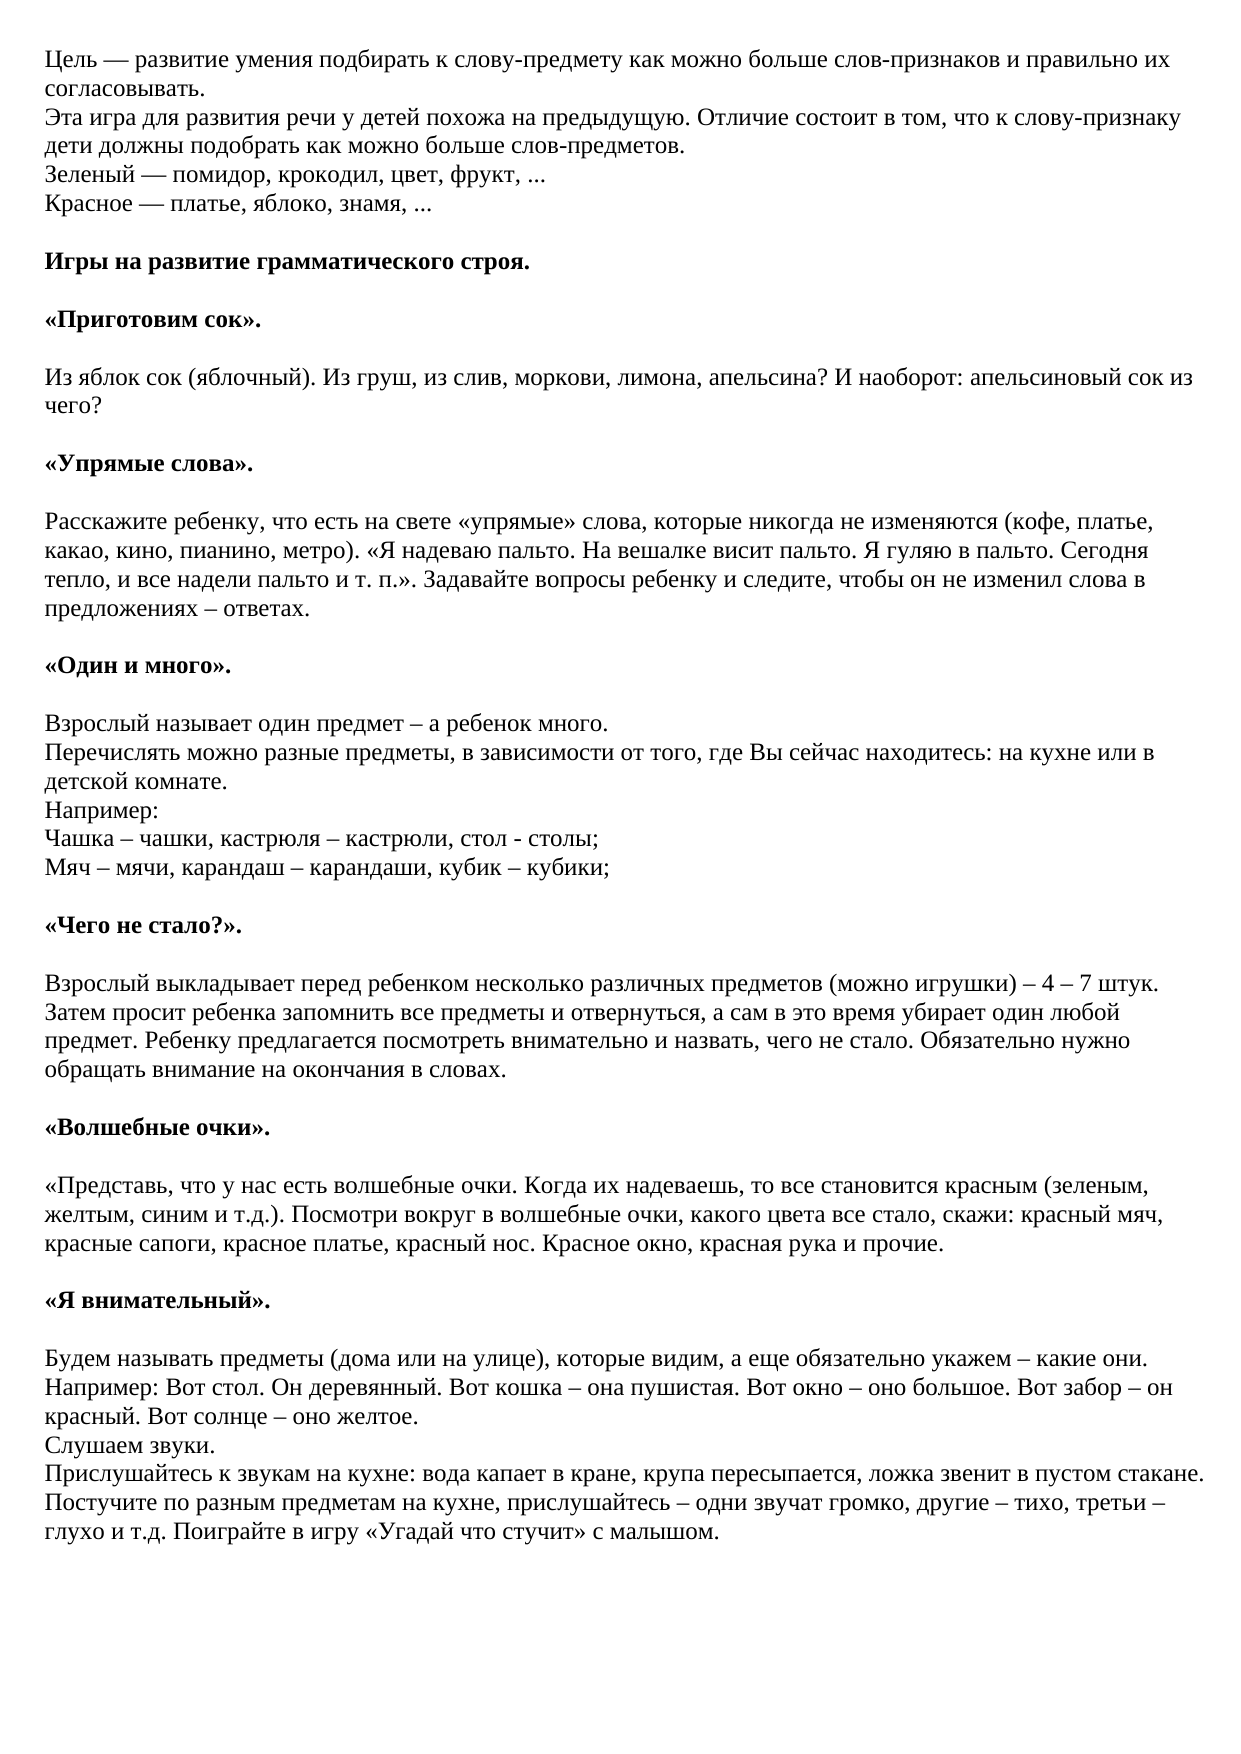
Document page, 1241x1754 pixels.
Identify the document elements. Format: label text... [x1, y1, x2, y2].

text Взрослый выкладывает перед ребенком несколько различных предметов (можно игрушки) – 4 – 7 штук. Затем просит ребенка запомнить все предметы и отвернуться, а сам в это время убирает один любой предмет. Ребенку предлагается посмотреть внимательно и назвать, чего не стало. Обязательно нужно обращать внимание на окончания в словах. [44, 968, 1211, 1083]
text Будем называть предметы (дома или на улице), которые видим, а еще обязательно укажем – какие они. Например: Вот стол. Он деревянный. Вот кошка – она пушистая. Вот окно – оно большое. Вот забор – он красный. Вот солнце – оно желтое. Слушаем звуки. Прислушайтесь к звукам на кухне: вода капает в кране, крупа пересыпается, ложка звенит в пустом стакане. Постучите по разным предметам на кухне, прислушайтесь – одни звучат громко, другие – тихо, третьи – глухо и т.д. Поиграйте в игру «Угадай что стучит» с малышом. [44, 1343, 1211, 1545]
text Цель — развитие умения подбирать к слову-предмету как можно больше слов-признаков и правильно их согласовывать. Эта игра для развития речи у детей похожа на предыдущую. Отличие состоит в том, что к слову-признаку дети должны подобрать как можно больше слов-предметов. Зеленый — помидор, крокодил, цвет, фрукт, ... Красное — платье, яблоко, знамя, ... [44, 44, 1211, 217]
text «Я внимательный». [44, 1286, 1211, 1314]
text Взрослый называет один предмет – а ребенок много. Перечислять можно разные предметы, в зависимости от того, где Вы сейчас находитесь: на кухне или в детской комнате. Например: Чашка – чашки, кастрюля – кастрюли, стол - столы; Мяч – мячи, карандаш – карандаши, кубик – кубики; [44, 708, 1211, 881]
text «Волшебные очки». [44, 1112, 1211, 1141]
text «Представь, что у нас есть волшебные очки. Когда их надеваешь, то все становится красным (зеленым, желтым, синим и т.д.). Посмотри вокруг в волшебные очки, какого цвета все стало, скажи: красный мяч, красные сапоги, красное платье, красный нос. Красное окно, красная рука и прочие. [44, 1170, 1211, 1256]
text Расскажите ребенку, что есть на свете «упрямые» слова, которые никогда не изменяются (кофе, платье, какао, кино, пианино, метро). «Я надеваю пальто. На вешалке висит пальто. Я гуляю в пальто. Сегодня тепло, и все надели пальто и т. п.». Задавайте вопросы ребенку и следите, чтобы он не изменил слова в предложениях – ответах. [44, 506, 1211, 621]
text Игры на развитие грамматического строя. [44, 246, 1211, 275]
text Из яблок сок (яблочный). Из груш, из слив, моркови, лимона, апельсина? И наоборот: апельсиновый сок из чего? [44, 362, 1211, 419]
text «Упрямые слова». [44, 448, 1211, 477]
text «Чего не стало?». [44, 910, 1211, 939]
text «Приготовим сок». [44, 304, 1211, 333]
text «Один и много». [44, 651, 1211, 679]
